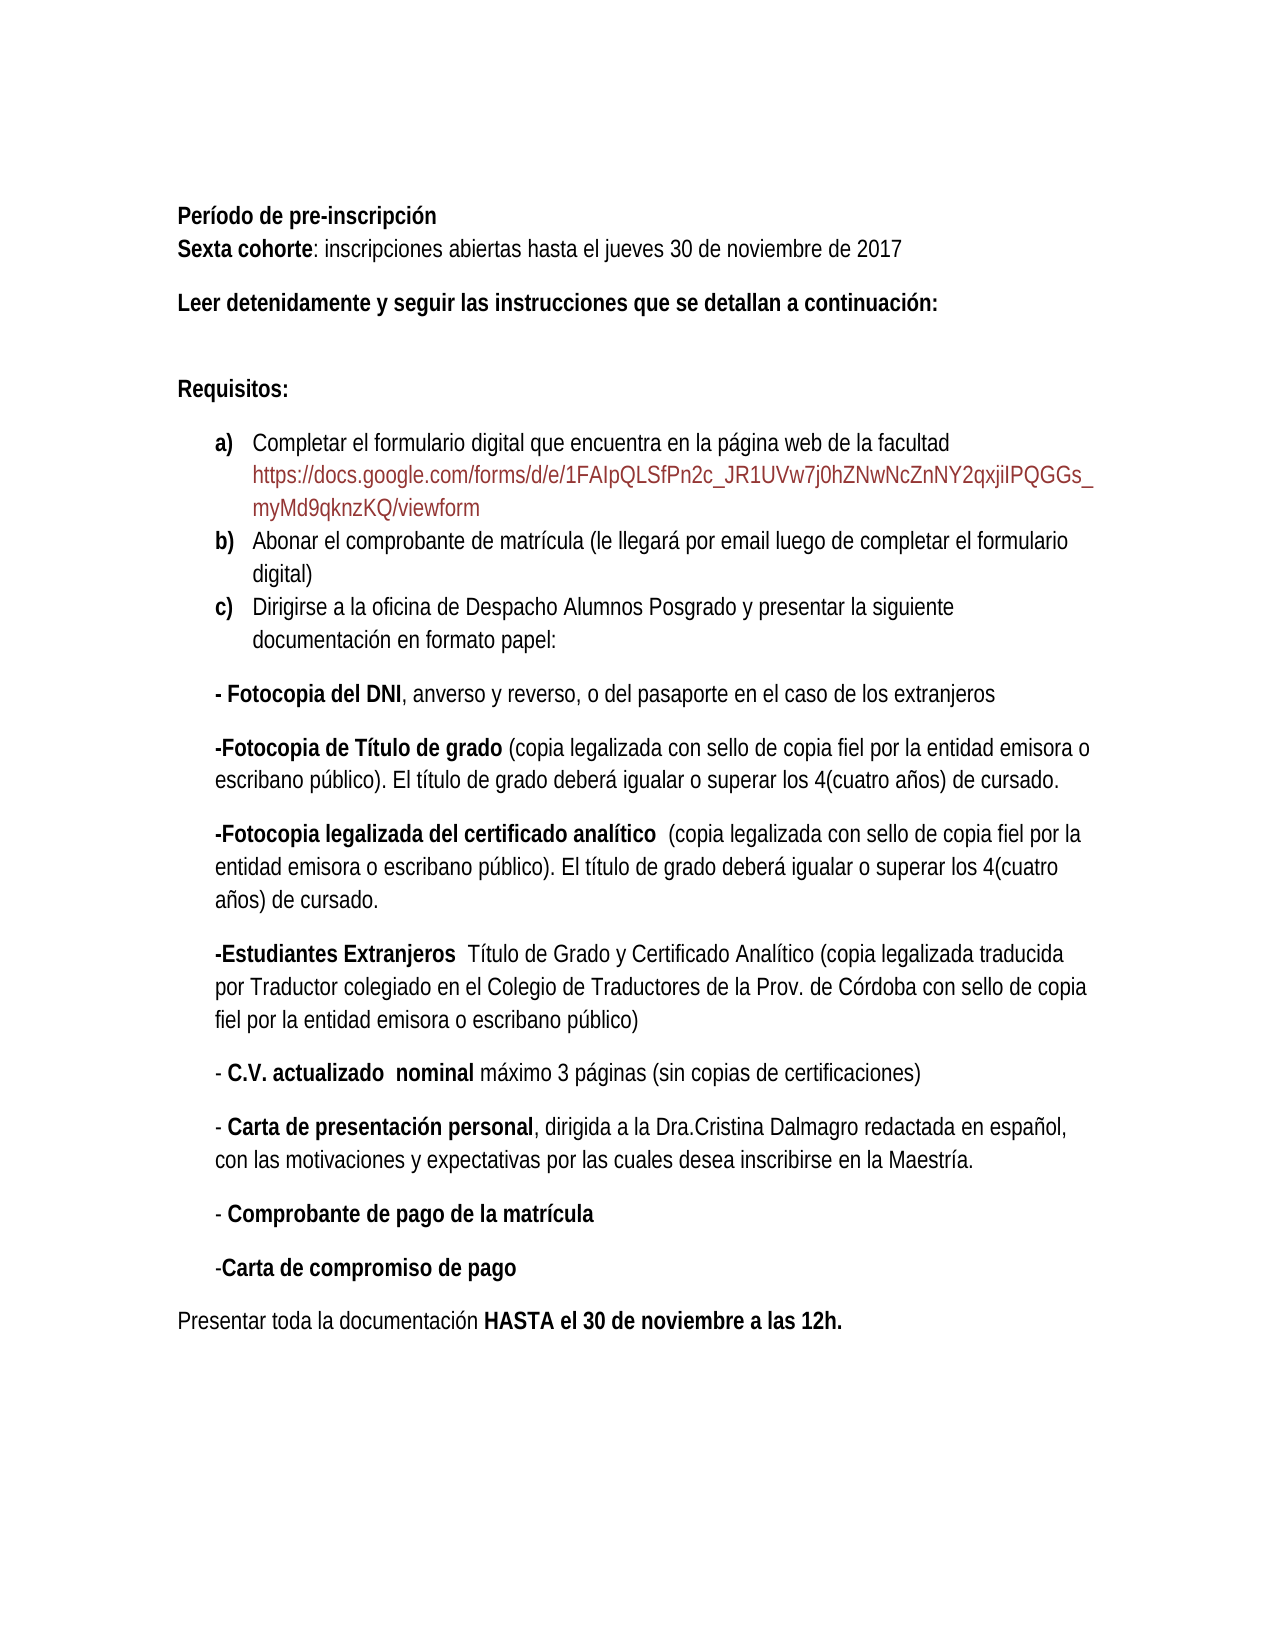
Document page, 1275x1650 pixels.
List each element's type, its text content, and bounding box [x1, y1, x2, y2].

text - Fotocopia del DNI, anverso y reverso, o del pasaporte en el caso de los extranjeros [215, 679, 1098, 707]
text Presentar toda la documentación HASTA el 30 de noviembre a las 12h. [177, 1306, 1098, 1335]
text Período de pre-inscripción Sexta cohorte: inscripciones abiertas hasta el jueves 30 de noviembre de 2017 [177, 201, 1098, 263]
text -Fotocopia legalizada del certificado analítico (copia legalizada con sello de copia fiel por la entidad emisora o escribano público). El título de grado deberá igualar o superar los 4(cuatro años) de cursado. [215, 819, 1098, 914]
text - Carta de presentación personal, dirigida a la Dra.Cristina Dalmagro redactada en español, con las motivaciones y expectativas por las cuales desea inscribirse en la Maestría. [215, 1112, 1098, 1174]
text Requisitos: [177, 374, 1098, 402]
list Completar el formulario digital que encuentra en la página web de la facultad https://docs.google.com/forms/d/e/1FAIpQLSfPn2c_JR1UVw7j0hZNwNcZnNY2qxjiIPQGGs_myMd9qknzKQ/viewform [215, 428, 1098, 522]
text -Carta de compromiso de pago [215, 1253, 1098, 1281]
text Leer detenidamente y seguir las instrucciones que se detallan a continuación: [177, 288, 1098, 349]
text -Estudiantes Extranjeros Título de Grado y Certificado Analítico (copia legalizada traducida por Traductor colegiado en el Colegio de Traductores de la Prov. de Córdoba con sello de copia fiel por la entidad emisora o escribano público) [215, 939, 1098, 1033]
text - Comprobante de pago de la matrícula [215, 1199, 1098, 1227]
text - C.V. actualizado nominal máximo 3 páginas (sin copias de certificaciones) [215, 1058, 1098, 1087]
text -Fotocopia de Título de grado (copia legalizada con sello de copia fiel por la entidad emisora o escribano público). El título de grado deberá igualar o superar los 4(cuatro años) de cursado. [215, 733, 1098, 794]
list Abonar el comprobante de matrícula (le llegará por email luego de completar el formulario digital) [215, 526, 1098, 588]
list Dirigirse a la oficina de Despacho Alumnos Posgrado y presentar la siguiente documentación en formato papel: [215, 592, 1098, 654]
